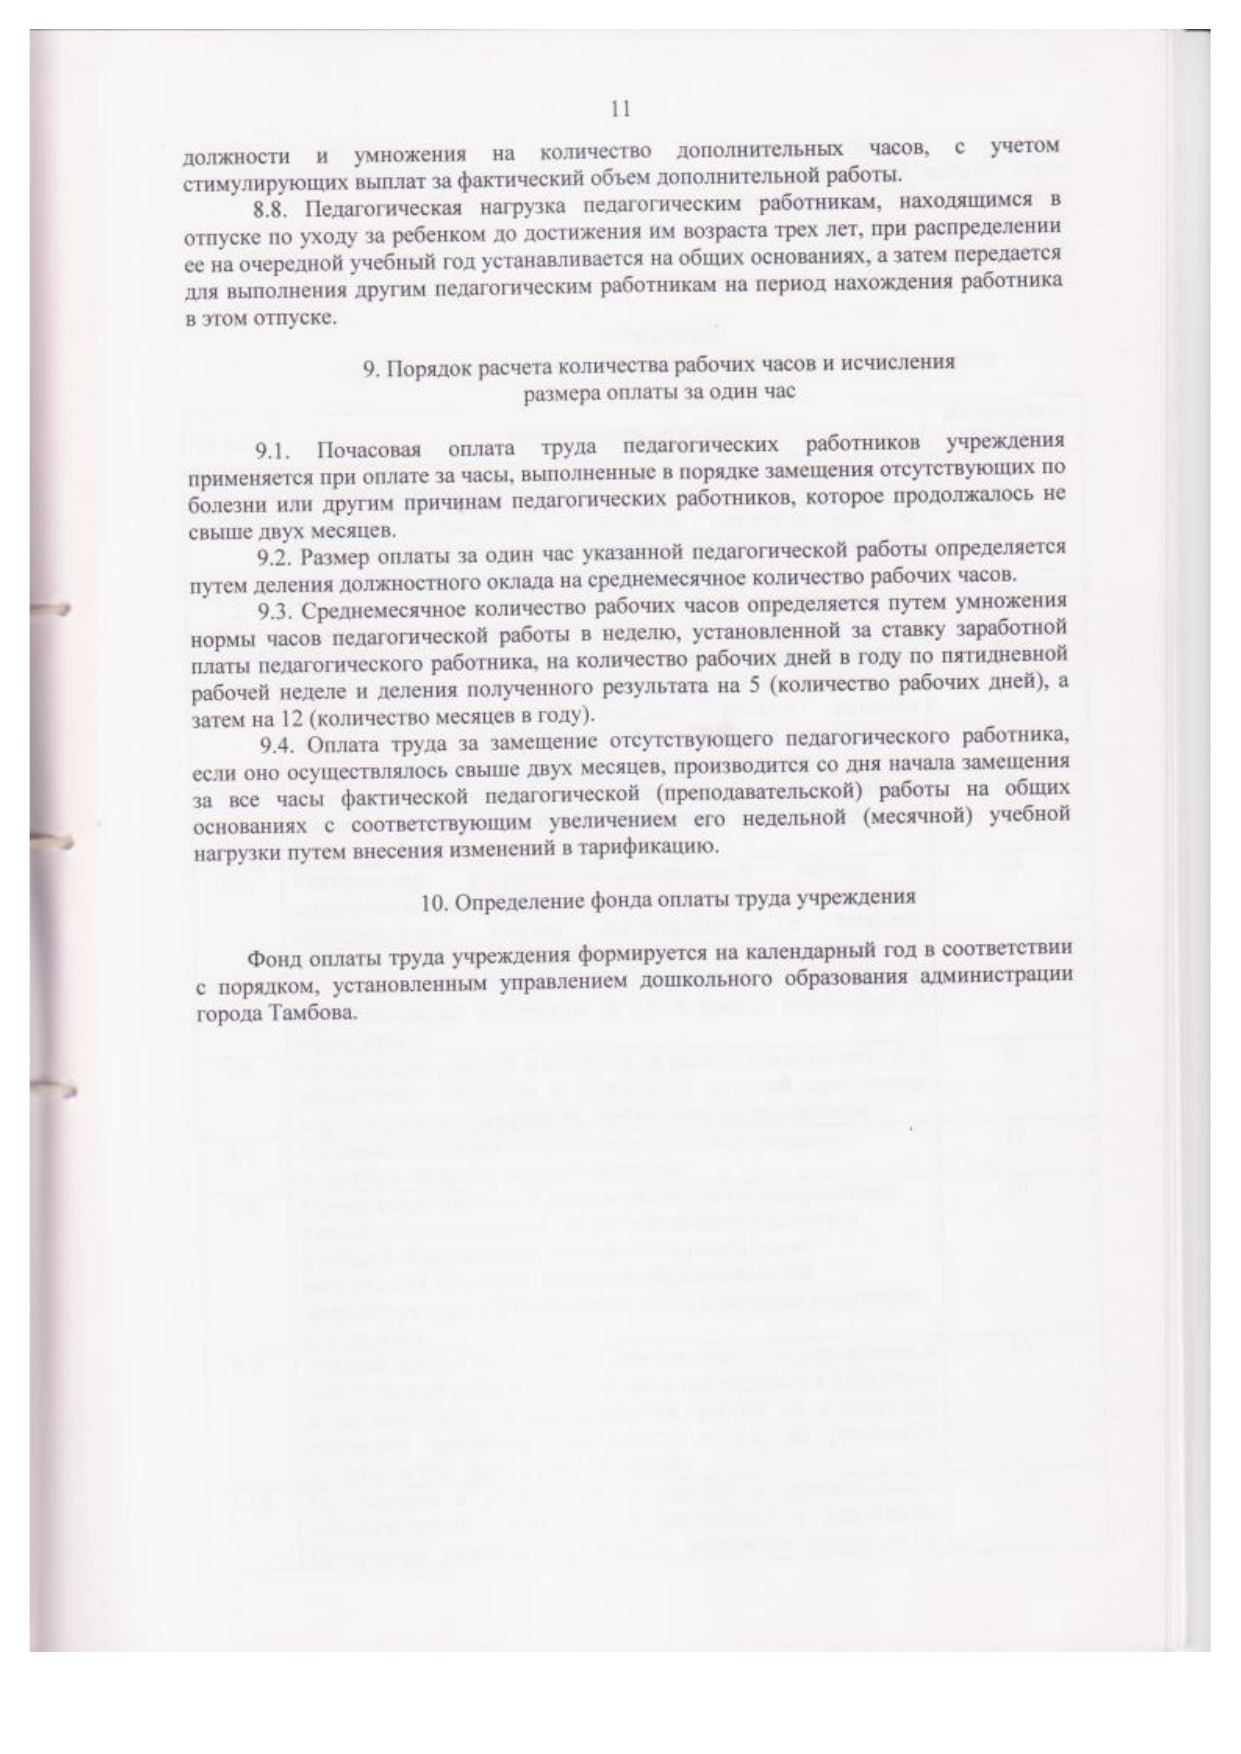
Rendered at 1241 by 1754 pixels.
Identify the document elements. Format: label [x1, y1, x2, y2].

picture [29, 29, 1211, 1652]
